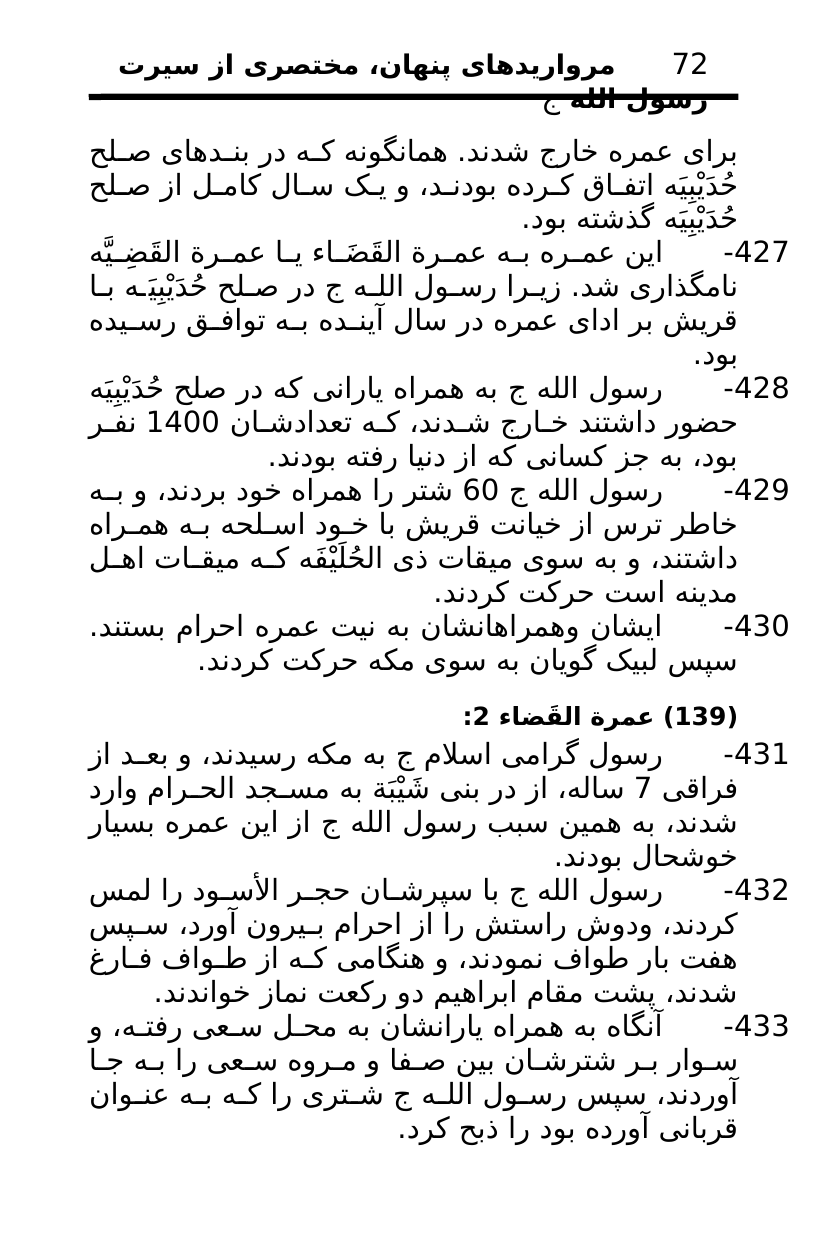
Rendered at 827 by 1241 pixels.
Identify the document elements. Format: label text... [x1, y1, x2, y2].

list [89, 134, 738, 236]
list ایشان وهمراهانشان به نیت عمره احرام بستند. سپس لبیک گویان به سوی مکه حرکت کردند. [89, 609, 738, 677]
list رسول الله ج 60 شتر را همراه خود بردند، و به خاطر ترس از خیانت قریش با خود اسلحه به همراه داشتند، و به سوی میقات ذی الحُلَیْفَه که میقات اهل مدینه است حرکت کردند. [89, 473, 738, 609]
list آنگاه به همراه یارانشان به محل سعی رفته، و سوار بر شترشان بین صفا و مروه سعی را به جا آوردند، سپس رسول الله ج شتری را که به عنوان قربانی آورده بود را ذبح کرد. [89, 1009, 738, 1145]
list رسول گرامی اسلام ج به مکه رسیدند، و بعد از فراقی 7 ساله، از در بنی شَیْبَة به مسجد الحرام وارد شدند، به همین سبب رسول الله ج از این عمره بسیار خوشحال بودند. [89, 738, 738, 873]
text (139) عمرة القَضاء 2: [89, 702, 738, 731]
list این عمره به عمرة القَضَاء یا عمرة القَضِیَّه نامگذاری شد. زیرا رسول الله ج در صلح حُدَیْبِیَه با قریش بر ادای عمره در سال آینده به توافق رسیده بود. [89, 236, 738, 372]
list رسول الله ج به همراه یارانی که در صلح حُدَیْبِیَه حضور داشتند خارج شدند، که تعدادشان 1400 نفر بود، به جز کسانی که از دنیا رفته بودند. [89, 372, 738, 473]
list رسول الله ج با سپرشان حجر الأسود را لمس کردند، ودوش راستش را از احرام بیرون آورد، سپس هفت بار طواف نمودند، و هنگامی که از طواف فارغ شدند، پشت مقام ابراهیم دو رکعت نماز خواندند. [89, 873, 738, 1009]
